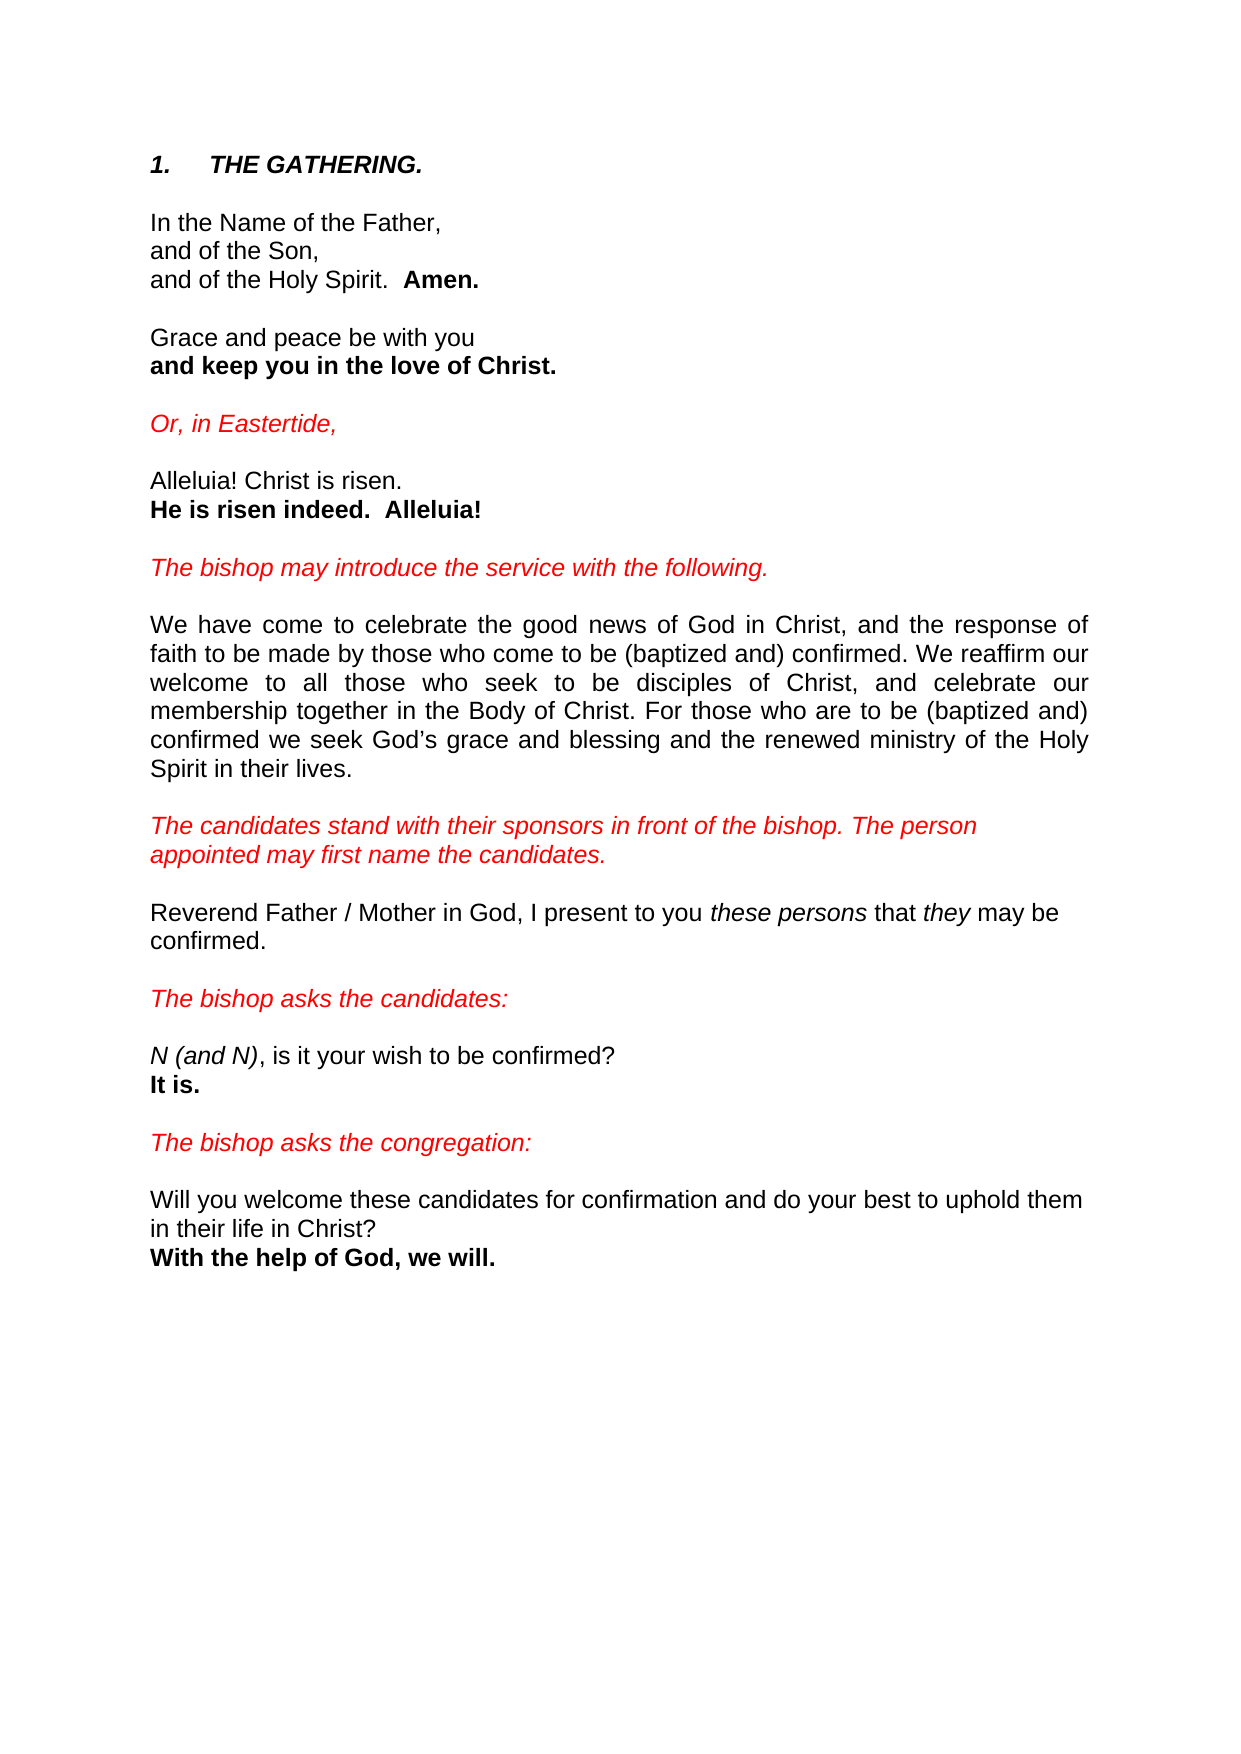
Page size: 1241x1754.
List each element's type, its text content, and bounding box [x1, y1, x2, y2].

text With the help of God, we will. [150, 1242, 1090, 1271]
text The bishop asks the candidates: [150, 984, 1090, 1012]
text In the Name of the Father, [150, 207, 1090, 236]
text Or, in Eastertide, [150, 409, 1090, 437]
text The bishop asks the congregation: [150, 1127, 1090, 1156]
text Will you welcome these candidates for confirmation and do your best to uphold them in their life in Christ? [150, 1185, 1090, 1242]
text and of the Holy Spirit. Amen. [150, 265, 1090, 294]
text and of the Son, [150, 236, 1090, 265]
text He is risen indeed. Alleluia! [150, 495, 1090, 524]
text N (and N), is it your wish to be confirmed? [150, 1041, 1090, 1070]
text Alleluia! Christ is risen. [150, 466, 1090, 495]
text Grace and peace be with you [150, 322, 1090, 351]
text We have come to celebrate the good news of God in Christ, and the response of faith to be made by those who come to be (baptized and) confirmed. We reaffirm our welcome to all those who seek to be disciples of Christ, and celebrate our membership together in the Body of Christ. For those who are to be (baptized and) confirmed we seek God’s grace and blessing and the renewed ministry of the Holy Spirit in their lives. [150, 610, 1090, 782]
text and keep you in the love of Christ. [150, 351, 1090, 380]
text Reverend Father / Mother in God, I present to you these persons that they may be confirmed. [150, 897, 1090, 955]
text It is. [150, 1070, 1090, 1099]
text The bishop may introduce the service with the following. [150, 552, 1090, 581]
text The candidates stand with their sponsors in front of the bishop. The person appointed may first name the candidates. [150, 811, 1090, 869]
text 1. THE GATHERING. [150, 150, 1090, 179]
